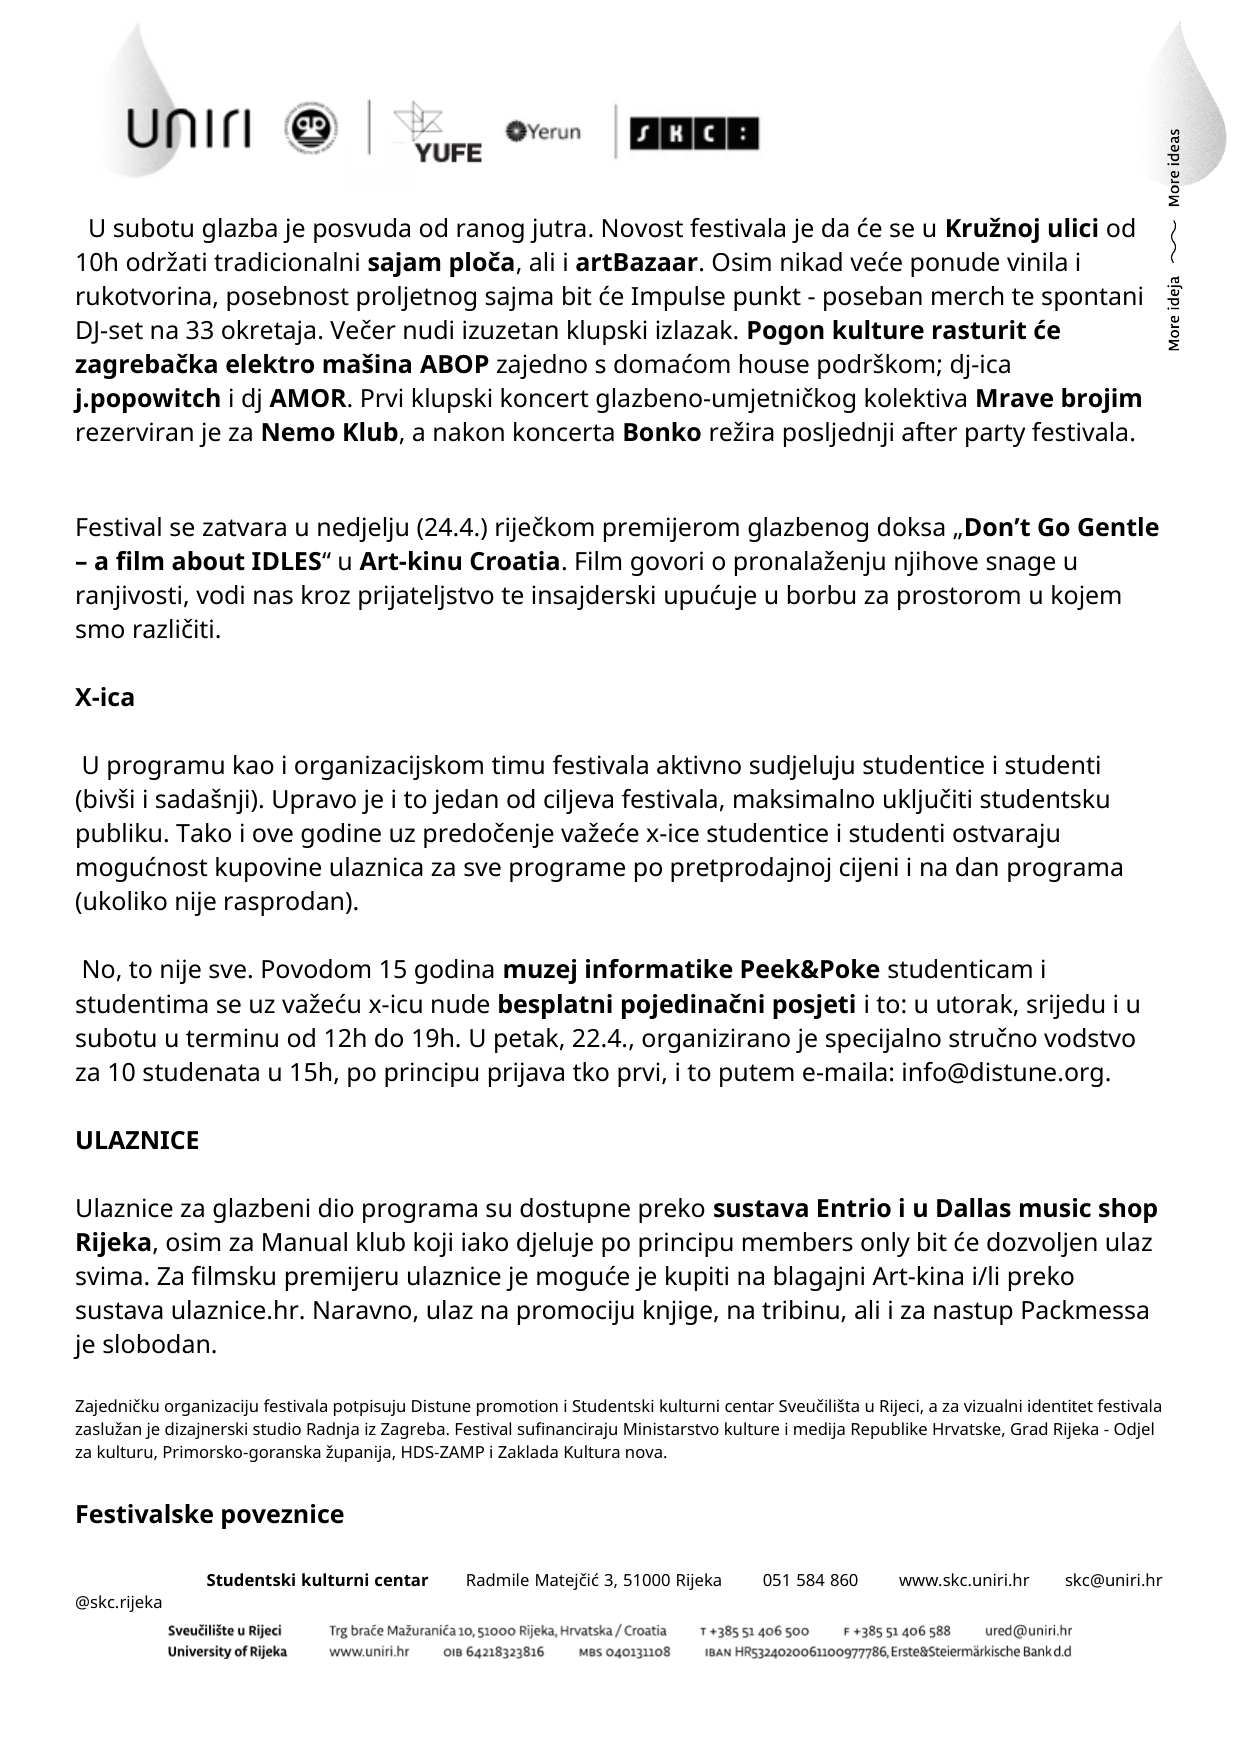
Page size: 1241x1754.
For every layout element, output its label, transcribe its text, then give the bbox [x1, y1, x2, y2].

picture [1112, 17, 1241, 356]
text Ulaznice za glazbeni dio programa su dostupne preko sustava Entrio i u Dallas music shop Rijeka, osim za Manual klub koji iako djeluje po principu members only bit će dozvoljen ulaz svima. Za filmsku premijeru ulaznice je moguće je kupiti na blagajni Art-kina i/li preko sustava ulaznice.hr. Naravno, ulaz na promociju knjige, na tribinu, ali i za nastup Packmessa je slobodan. [75, 1191, 1165, 1361]
text No, to nije sve. Povodom 15 godina muzej informatike Peek&Poke studenticam i studentima se uz važeću x-icu nude besplatni pojedinačni posjeti i to: u utorak, srijedu i u subotu u terminu od 12h do 19h. U petak, 22.4., organizirano je specijalno stručno vodstvo za 10 studenata u 15h, po principu prijava tko prvi, i to putem e-maila: info@distune.org. [75, 952, 1165, 1088]
text X-ica [75, 680, 1165, 714]
picture [75, 0, 789, 176]
text U subotu glazba je posvuda od ranog jutra. Novost festivala je da će se u Kružnoj ulici od 10h održati tradicionalni sajam ploča, ali i artBazaar. Osim nikad veće ponude vinila i rukotvorina, posebnost proljetnog sajma bit će Impulse punkt - poseban merch te spontani DJ-set na 33 okretaja. Večer nudi izuzetan klupski izlazak. Pogon kulture rasturit će zagrebačka elektro mašina ABOP zajedno s domaćom house podrškom; dj-ica j.popowitch i dj AMOR. Prvi klupski koncert glazbeno-umjetničkog kolektiva Mrave brojim rezerviran je za Nemo Klub, a nakon koncerta Bonko režira posljednji after party festivala. [75, 176, 1165, 449]
text Festivalske poveznice [75, 1497, 1165, 1531]
text Zajedničku organizaciju festivala potpisuju Distune promotion i Studentski kulturni centar Sveučilišta u Rijeci, a za vizualni identitet festivala zaslužan je dizajnerski studio Radnja iz Zagreba. Festival sufinanciraju Ministarstvo kulture i medija Republike Hrvatske, Grad Rijeka - Odjel za kulturu, Primorsko-goranska županija, HDS-ZAMP i Zaklada Kultura nova. [75, 1395, 1165, 1463]
text Festival se zatvara u nedjelju (24.4.) riječkom premijerom glazbenog doksa „Don’t Go Gentle – a film about IDLES“ u Art-kinu Croatia. Film govori o pronalaženju njihove snage u ranjivosti, vodi nas kroz prijateljstvo te insajderski upućuje u borbu za prostorom u kojem smo različiti. [75, 509, 1165, 646]
text ULAZNICE [75, 1122, 1165, 1157]
text U programu kao i organizacijskom timu festivala aktivno sudjeluju studentice i studenti (bivši i sadašnji). Upravo je i to jedan od ciljeva festivala, maksimalno uključiti studentsku publiku. Tako i ove godine uz predočenje važeće x-ice studentice i studenti ostvaraju mogućnost kupovine ulaznica za sve programe po pretprodajnoj cijeni i na dan programa (ukoliko nije rasprodan). [75, 748, 1165, 918]
picture [168, 1622, 1073, 1664]
